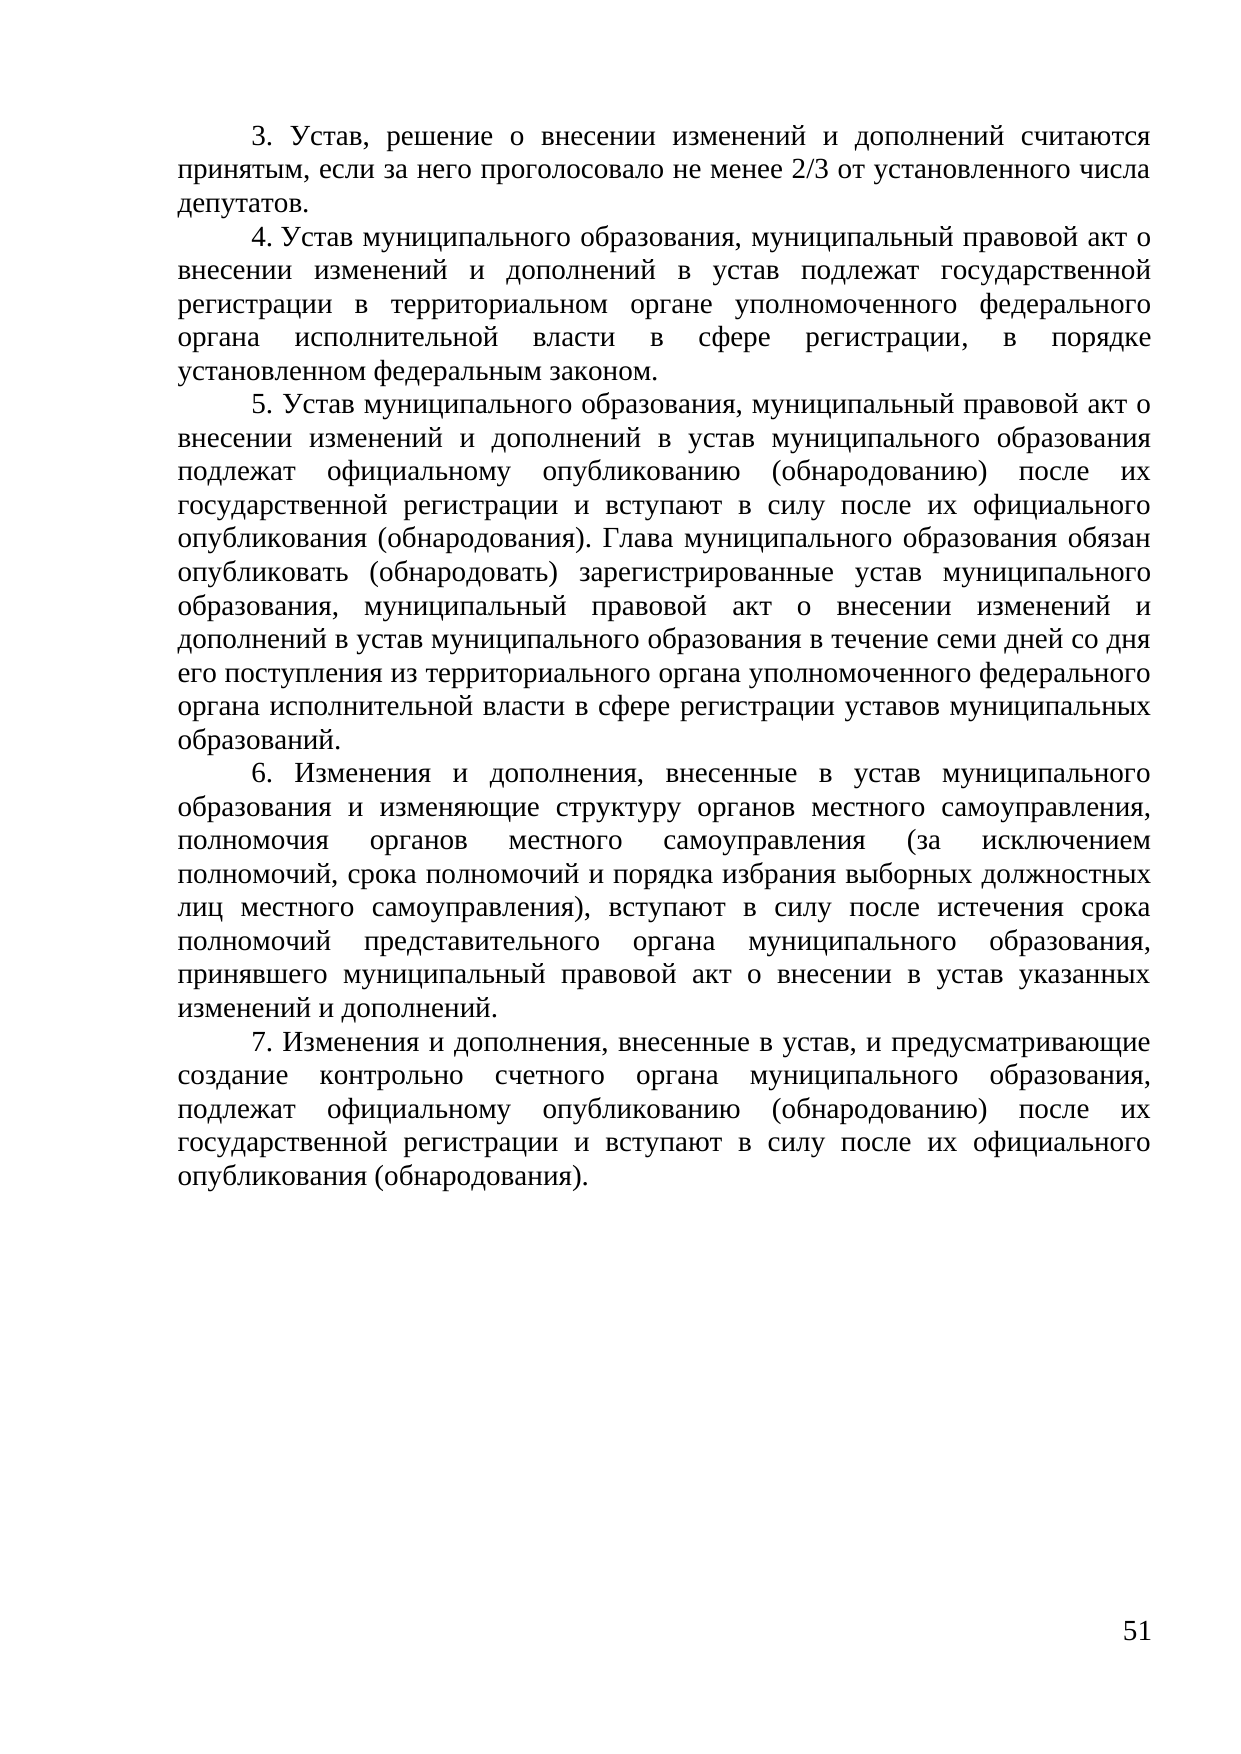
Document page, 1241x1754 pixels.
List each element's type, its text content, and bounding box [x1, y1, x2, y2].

text 4. Устав муниципального образования, муниципальный правовой акт о внесении изменений и дополнений в устав подлежат государственной регистрации в территориальном органе уполномоченного федерального органа исполнительной власти в сфере регистрации, в порядке установленном федеральным законом. [177, 219, 1152, 386]
text 7. Изменения и дополнения, внесенные в устав, и предусматривающие создание контрольно счетного органа муниципального образования, подлежат официальному опубликованию (обнародованию) после их государственной регистрации и вступают в силу после их официального опубликования (обнародования). [177, 1024, 1152, 1191]
text 5. Устав муниципального образования, муниципальный правовой акт о внесении изменений и дополнений в устав муниципального образования подлежат официальному опубликованию (обнародованию) после их государственной регистрации и вступают в силу после их официального опубликования (обнародования). Глава муниципального образования обязан опубликовать (обнародовать) зарегистрированные устав муниципального образования, муниципальный правовой акт о внесении изменений и дополнений в устав муниципального образования в течение семи дней со дня его поступления из территориального органа уполномоченного федерального органа исполнительной власти в сфере регистрации уставов муниципальных образований. [177, 386, 1152, 755]
text 6. Изменения и дополнения, внесенные в устав муниципального образования и изменяющие структуру органов местного самоуправления, полномочия органов местного самоуправления (за исключением полномочий, срока полномочий и порядка избрания выборных должностных лиц местного самоуправления), вступают в силу после истечения срока полномочий представительного органа муниципального образования, принявшего муниципальный правовой акт о внесении в устав указанных изменений и дополнений. [177, 755, 1152, 1024]
text 3. Устав, решение о внесении изменений и дополнений считаются принятым, если за него проголосовало не менее 2/3 от установленного числа депутатов. [177, 118, 1152, 219]
